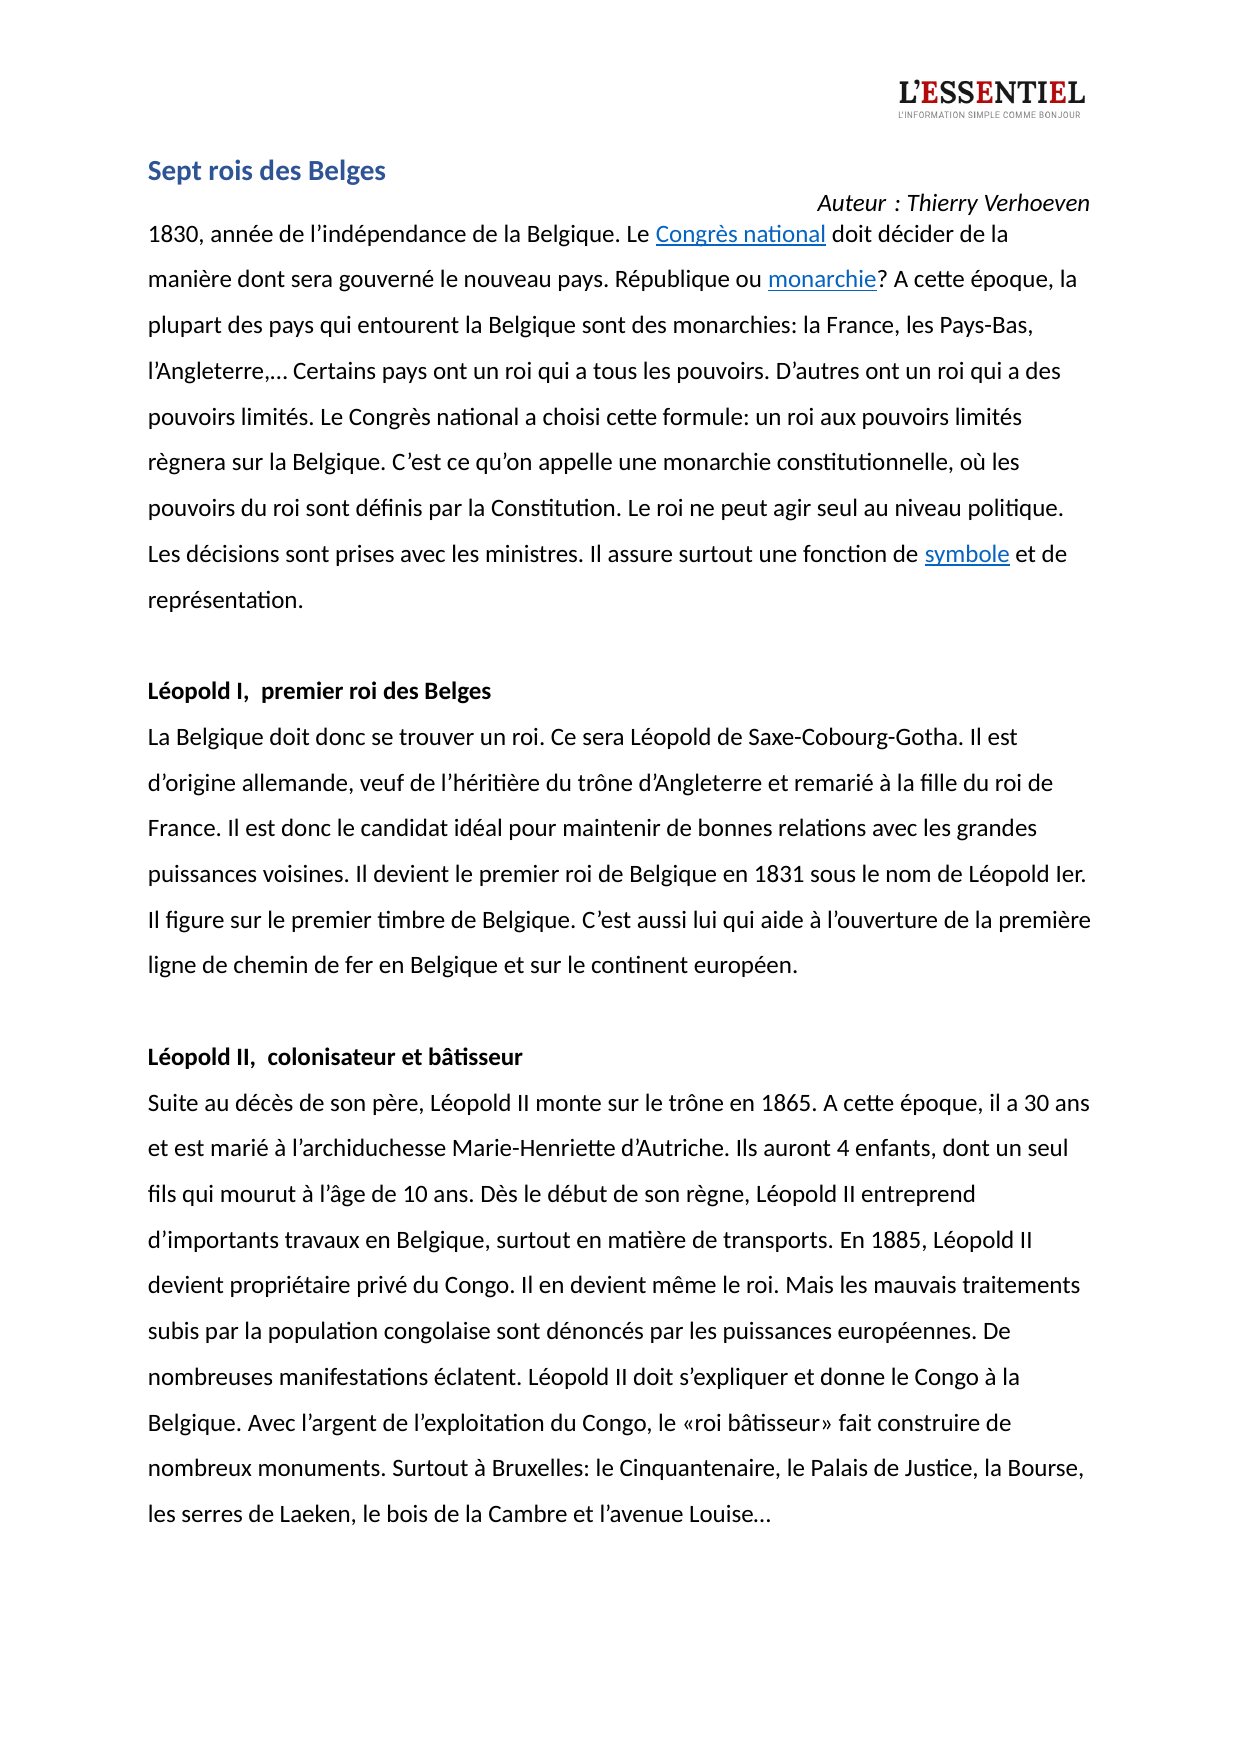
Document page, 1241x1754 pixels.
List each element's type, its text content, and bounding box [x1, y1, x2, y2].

picture [892, 73, 1093, 132]
text 1830, année de l’indépendance de la Belgique. Le Congrès national doit décider de la manière dont sera gouverné le nouveau pays. République ou monarchie? A cette époque, la plupart des pays qui entourent la Belgique sont des monarchies: la France, les Pays-Bas, l’Angleterre,… Certains pays ont un roi qui a tous les pouvoirs. D’autres ont un roi qui a des pouvoirs limités. Le Congrès national a choisi cette formule: un roi aux pouvoirs limités règnera sur la Belgique. C’est ce qu’on appelle une monarchie constitutionnelle, où les pouvoirs du roi sont définis par la Constitution. Le roi ne peut agir seul au niveau politique. Les décisions sont prises avec les ministres. Il assure surtout une fonction de symbole et de représentation. [148, 218, 1093, 614]
subtitle Sept rois des Belges [148, 152, 1093, 187]
text Léopold I, premier roi des Belges [148, 675, 1093, 706]
text Léopold II, colonisateur et bâtisseur [148, 1041, 1093, 1072]
text Auteur : Thierry Verhoeven [148, 187, 1093, 218]
text Suite au décès de son père, Léopold II monte sur le trône en 1865. A cette époque, il a 30 ans et est marié à l’archiduchesse Marie-Henriette d’Autriche. Ils auront 4 enfants, dont un seul fils qui mourut à l’âge de 10 ans. Dès le début de son règne, Léopold II entreprend d’importants travaux en Belgique, surtout en matière de transports. En 1885, Léopold II devient propriétaire privé du Congo. Il en devient même le roi. Mais les mauvais traitements subis par la population congolaise sont dénoncés par les puissances européennes. De nombreuses manifestations éclatent. Léopold II doit s’expliquer et donne le Congo à la Belgique. Avec l’argent de l’exploitation du Congo, le «roi bâtisseur» fait construire de nombreux monuments. Surtout à Bruxelles: le Cinquantenaire, le Palais de Justice, la Bourse, les serres de Laeken, le bois de la Cambre et l’avenue Louise… [148, 1087, 1093, 1529]
text La Belgique doit donc se trouver un roi. Ce sera Léopold de Saxe-Cobourg-Gotha. Il est d’origine allemande, veuf de l’héritière du trône d’Angleterre et remarié à la fille du roi de France. Il est donc le candidat idéal pour maintenir de bonnes relations avec les grandes puissances voisines. Il devient le premier roi de Belgique en 1831 sous le nom de Léopold Ier. Il figure sur le premier timbre de Belgique. C’est aussi lui qui aide à l’ouverture de la première ligne de chemin de fer en Belgique et sur le continent européen. [148, 721, 1093, 980]
